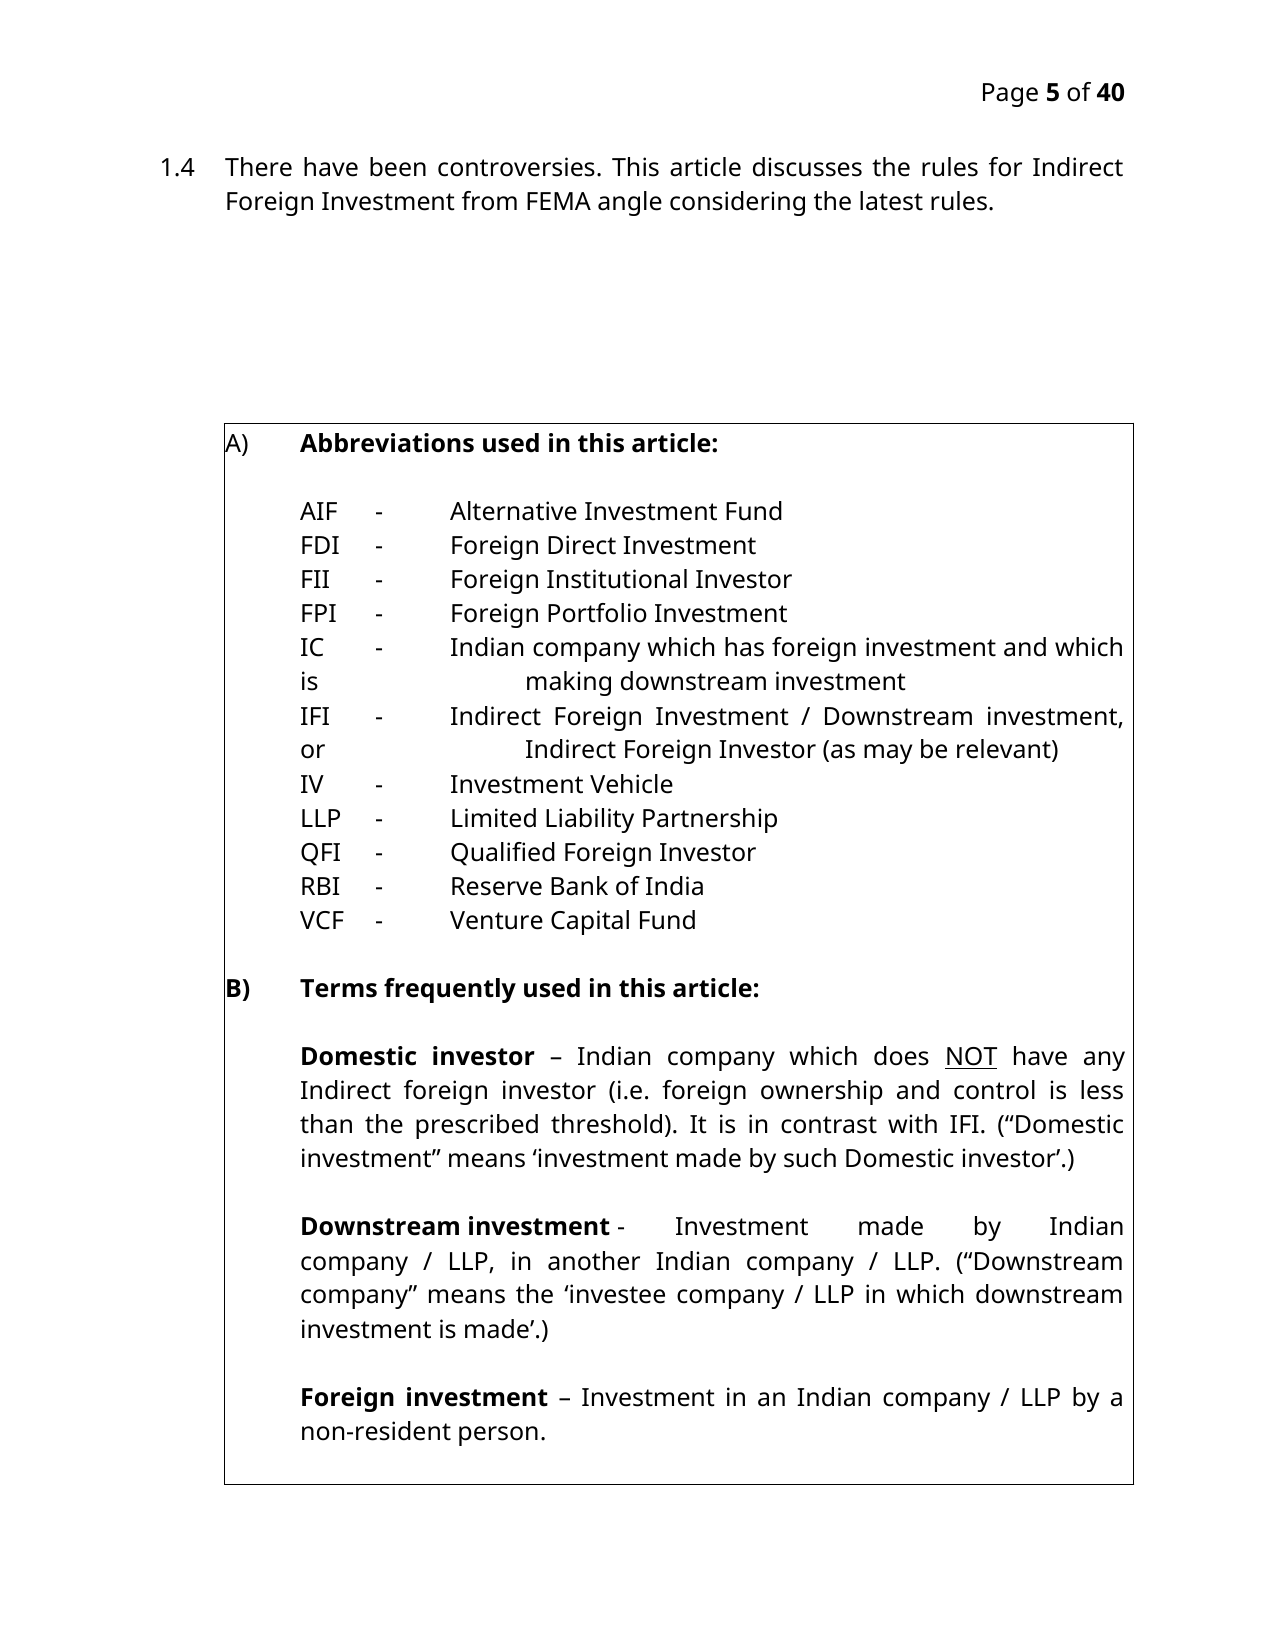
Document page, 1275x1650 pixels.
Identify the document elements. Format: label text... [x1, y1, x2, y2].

text QFI - Qualified Foreign Investor [225, 831, 1133, 865]
text IV - Investment Vehicle [225, 763, 1133, 797]
text Foreign investment – Investment in an Indian company / LLP by a non-resident person. [225, 1376, 1133, 1447]
text 1.4 There have been controversies. This article discusses the rules for Indirect Foreign Investment from FEMA angle considering the latest rules. [159, 150, 1125, 218]
text FPI - Foreign Portfolio Investment [225, 593, 1133, 627]
text Downstream investment - Investment made by Indian company / LLP, in another Indian company / LLP. (“Downstream company” means the ‘investee company / LLP in which downstream investment is made’.) [225, 1206, 1133, 1345]
text FII - Foreign Institutional Investor [225, 559, 1133, 593]
text AIF - Alternative Investment Fund [225, 491, 1133, 525]
text IC - Indian company which has foreign investment and which is making downstream investment [225, 627, 1133, 695]
text LLP - Limited Liability Partnership [225, 797, 1133, 831]
text Domestic investor – Indian company which does NOT have any Indirect foreign investor (i.e. foreign ownership and control is less than the prescribed threshold). It is in contrast with IFI. (“Domestic investment” means ‘investment made by such Domestic investor’.) [225, 1036, 1133, 1175]
text RBI - Reserve Bank of India [225, 865, 1133, 899]
text A) Abbreviations used in this article: [225, 424, 1133, 460]
text IFI - Indirect Foreign Investment / Downstream investment, or Indirect Foreign Investor (as may be relevant) [225, 695, 1133, 763]
text B) Terms frequently used in this article: [225, 967, 1133, 1005]
text FDI - Foreign Direct Investment [225, 525, 1133, 559]
text VCF - Venture Capital Fund [225, 899, 1133, 937]
